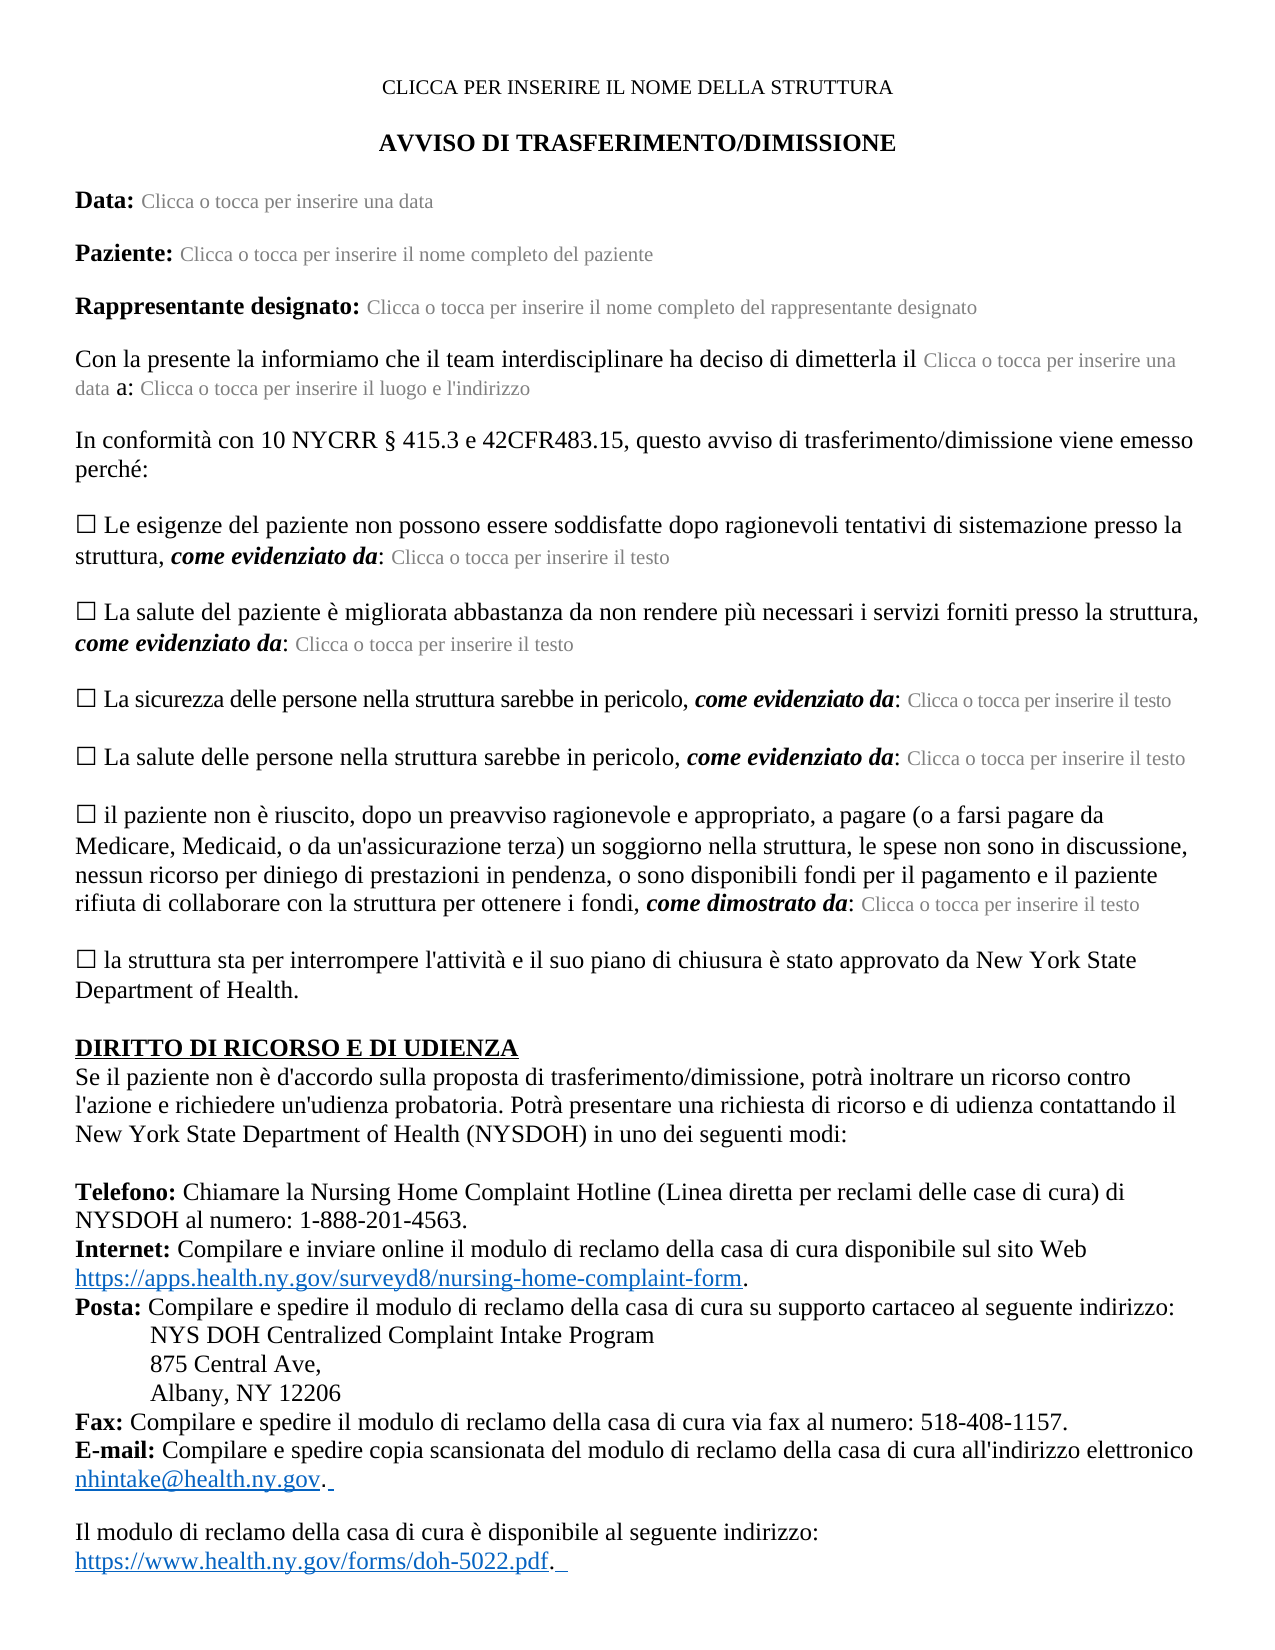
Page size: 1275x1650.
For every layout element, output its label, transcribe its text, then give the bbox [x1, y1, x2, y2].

text Se il paziente non è d'accordo sulla proposta di trasferimento/dimissione, potrà inoltrare un ricorso contro l'azione e richiedere un'udienza probatoria. Potrà presentare una richiesta di ricorso e di udienza contattando il New York State Department of Health (NYSDOH) in uno dei seguenti modi: [75, 1062, 1200, 1148]
text Internet: Compilare e inviare online il modulo di reclamo della casa di cura disponibile sul sito Web https://apps.health.ny.gov/surveyd8/nursing-home-complaint-form. [75, 1234, 1200, 1292]
text La sicurezza delle persone nella struttura sarebbe in pericolo, come evidenziato da: [75, 681, 1200, 715]
text Albany, NY 12206 [75, 1378, 1200, 1407]
text NYS DOH Centralized Complaint Intake Program [75, 1320, 1200, 1349]
text Data: [75, 185, 1200, 214]
subtitle DIRITTO DI RICORSO E DI UDIENZA [75, 1033, 1200, 1062]
text Rappresentante designato: [75, 291, 1200, 320]
text E-mail: Compilare e spedire copia scansionata del modulo di reclamo della casa di cura all'indirizzo elettronico nhintake@health.ny.gov. [75, 1435, 1200, 1493]
text il paziente non è riuscito, dopo un preavviso ragionevole e appropriato, a pagare (o a farsi pagare da Medicare, Medicaid, o da un'assicurazione terza) un soggiorno nella struttura, le spese non sono in discussione, nessun ricorso per diniego di prestazioni in pendenza, o sono disponibili fondi per il pagamento e il paziente rifiuta di collaborare con la struttura per ottenere i fondi, come dimostrato da: [75, 797, 1200, 917]
text La salute delle persone nella struttura sarebbe in pericolo, come evidenziato da: [75, 739, 1200, 773]
text Il modulo di reclamo della casa di cura è disponibile al seguente indirizzo: https://www.health.ny.gov/forms/doh-5022.pdf. [75, 1517, 1200, 1574]
text Fax: Compilare e spedire il modulo di reclamo della casa di cura via fax al numero: 518-408-1157. [75, 1407, 1200, 1435]
text Paziente: [75, 238, 1200, 267]
text Telefono: Chiamare la Nursing Home Complaint Hotline (Linea diretta per reclami delle case di cura) di NYSDOH al numero: 1-888-201-4563. [75, 1177, 1200, 1234]
text la struttura sta per interrompere l'attività e il suo piano di chiusura è stato approvato da New York State Department of Health. [75, 941, 1200, 1004]
text In conformità con 10 NYCRR § 415.3 e 42CFR483.15, questo avviso di trasferimento/dimissione viene emesso perché: [75, 425, 1200, 483]
text Con la presente la informiamo che il team interdisciplinare ha deciso di dimetterla il a: [75, 344, 1200, 401]
text Posta: Compilare e spedire il modulo di reclamo della casa di cura su supporto cartaceo al seguente indirizzo: [75, 1292, 1200, 1320]
text La salute del paziente è migliorata abbastanza da non rendere più necessari i servizi forniti presso la struttura, come evidenziato da: [75, 594, 1200, 657]
text Le esigenze del paziente non possono essere soddisfatte dopo ragionevoli tentativi di sistemazione presso la struttura, come evidenziato da: [75, 507, 1200, 570]
text 875 Central Ave, [75, 1349, 1200, 1378]
text AVVISO DI TRASFERIMENTO/DIMISSIONE [75, 128, 1200, 157]
